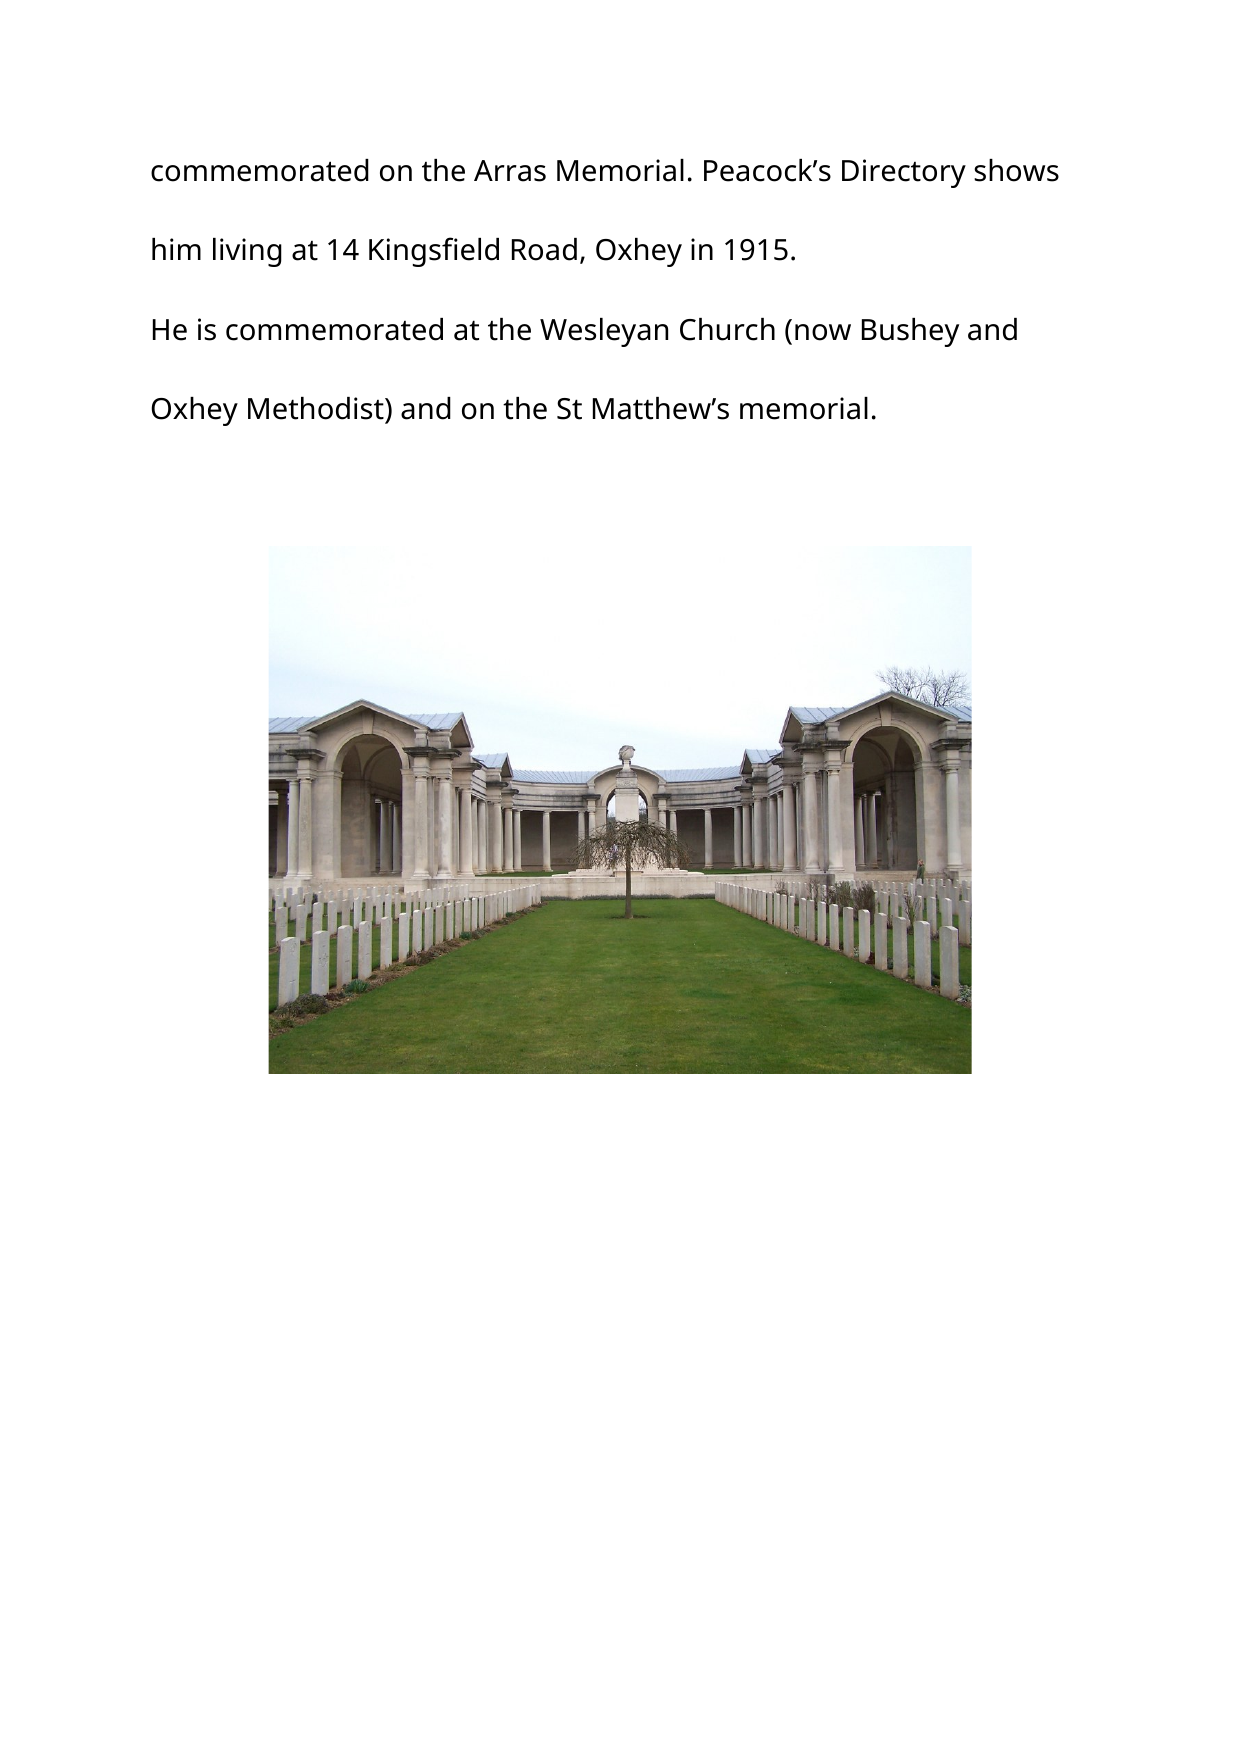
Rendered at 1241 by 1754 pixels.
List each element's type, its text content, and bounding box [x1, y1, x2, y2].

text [150, 150, 1090, 269]
picture [268, 546, 972, 1074]
text He is commemorated at the Wesleyan Church (now Bushey and Oxhey Methodist) and on the St Matthew’s memorial. [150, 309, 1090, 428]
